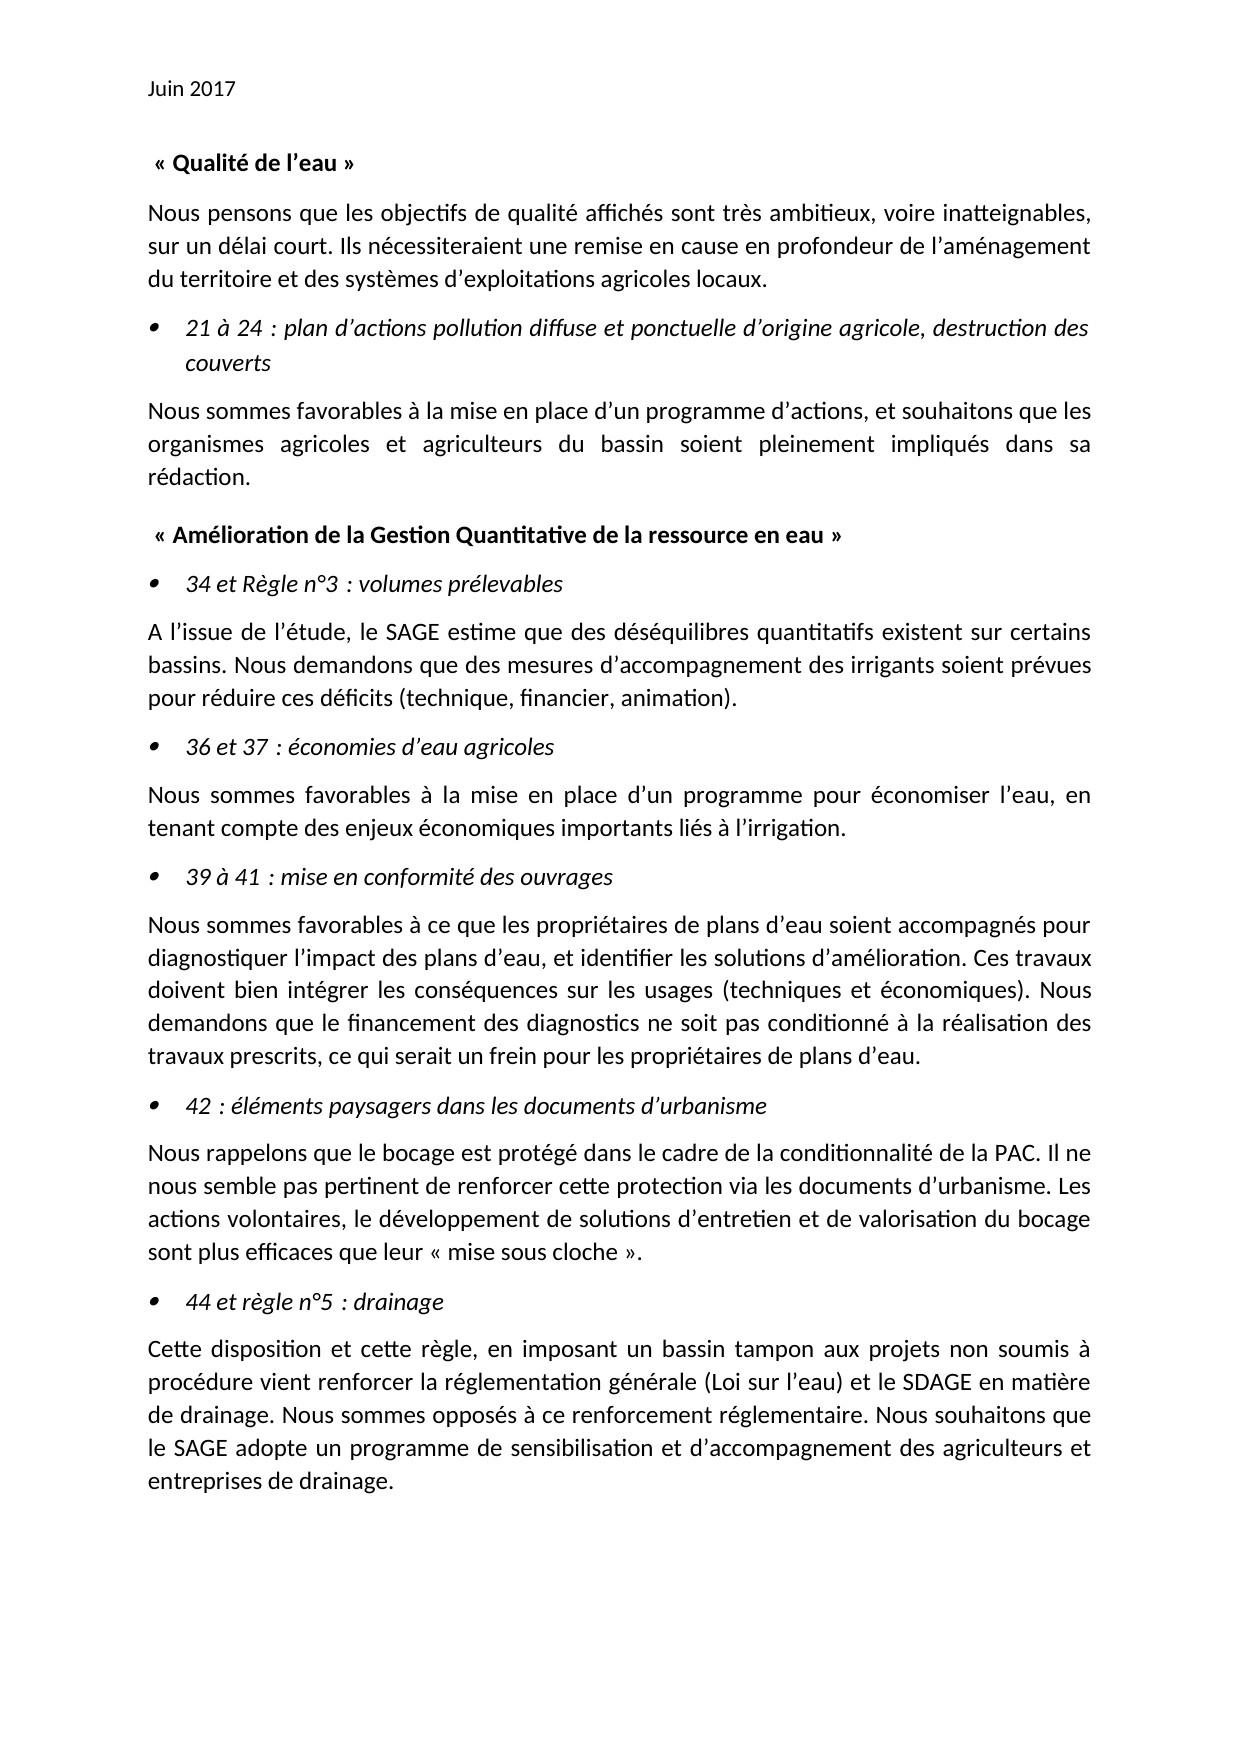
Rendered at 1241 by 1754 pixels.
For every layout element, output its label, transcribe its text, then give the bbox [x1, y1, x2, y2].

list 44 et règle n°5 : drainage [148, 1286, 1093, 1316]
text « Amélioration de la Gestion Quantitative de la ressource en eau » [148, 519, 1093, 549]
text Nous rappelons que le bocage est protégé dans le cadre de la conditionnalité de la PAC. Il ne nous semble pas pertinent de renforcer cette protection via les documents d’urbanisme. Les actions volontaires, le développement de solutions d’entretien et de valorisation du bocage sont plus efficaces que leur « mise sous cloche ». [148, 1138, 1093, 1267]
text « Qualité de l’eau » [148, 148, 1093, 178]
text Nous sommes favorables à la mise en place d’un programme pour économiser l’eau, en tenant compte des enjeux économiques importants liés à l’irrigation. [148, 779, 1093, 842]
text Cette disposition et cette règle, en imposant un bassin tampon aux projets non soumis à procédure vient renforcer la réglementation générale (Loi sur l’eau) et le SDAGE en matière de drainage. Nous sommes opposés à ce renforcement réglementaire. Nous souhaitons que le SAGE adopte un programme de sensibilisation et d’accompagnement des agriculteurs et entreprises de drainage. [148, 1333, 1093, 1496]
list 36 et 37 : économies d’eau agricoles [148, 731, 1093, 762]
text Nous sommes favorables à ce que les propriétaires de plans d’eau soient accompagnés pour diagnostiquer l’impact des plans d’eau, et identifier les solutions d’amélioration. Ces travaux doivent bien intégrer les conséquences sur les usages (techniques et économiques). Nous demandons que le financement des diagnostics ne soit pas conditionné à la réalisation des travaux prescrits, ce qui serait un frein pour les propriétaires de plans d’eau. [148, 909, 1093, 1071]
text Nous sommes favorables à la mise en place d’un programme d’actions, et souhaitons que les organismes agricoles et agriculteurs du bassin soient pleinement impliqués dans sa rédaction. [148, 395, 1093, 491]
list 34 et Règle n°3 : volumes prélevables [148, 568, 1093, 599]
text A l’issue de l’étude, le SAGE estime que des déséquilibres quantitatifs existent sur certains bassins. Nous demandons que des mesures d’accompagnement des irrigants soient prévues pour réduire ces déficits (technique, financier, animation). [148, 616, 1093, 712]
list 42 : éléments paysagers dans les documents d’urbanisme [148, 1090, 1093, 1121]
list 39 à 41 : mise en conformité des ouvrages [148, 861, 1093, 892]
list 21 à 24 : plan d’actions pollution diffuse et ponctuelle d’origine agricole, destruction des couverts [148, 313, 1093, 378]
text Nous pensons que les objectifs de qualité affichés sont très ambitieux, voire inatteignables, sur un délai court. Ils nécessiteraient une remise en cause en profondeur de l’aménagement du territoire et des systèmes d’exploitations agricoles locaux. [148, 197, 1093, 293]
